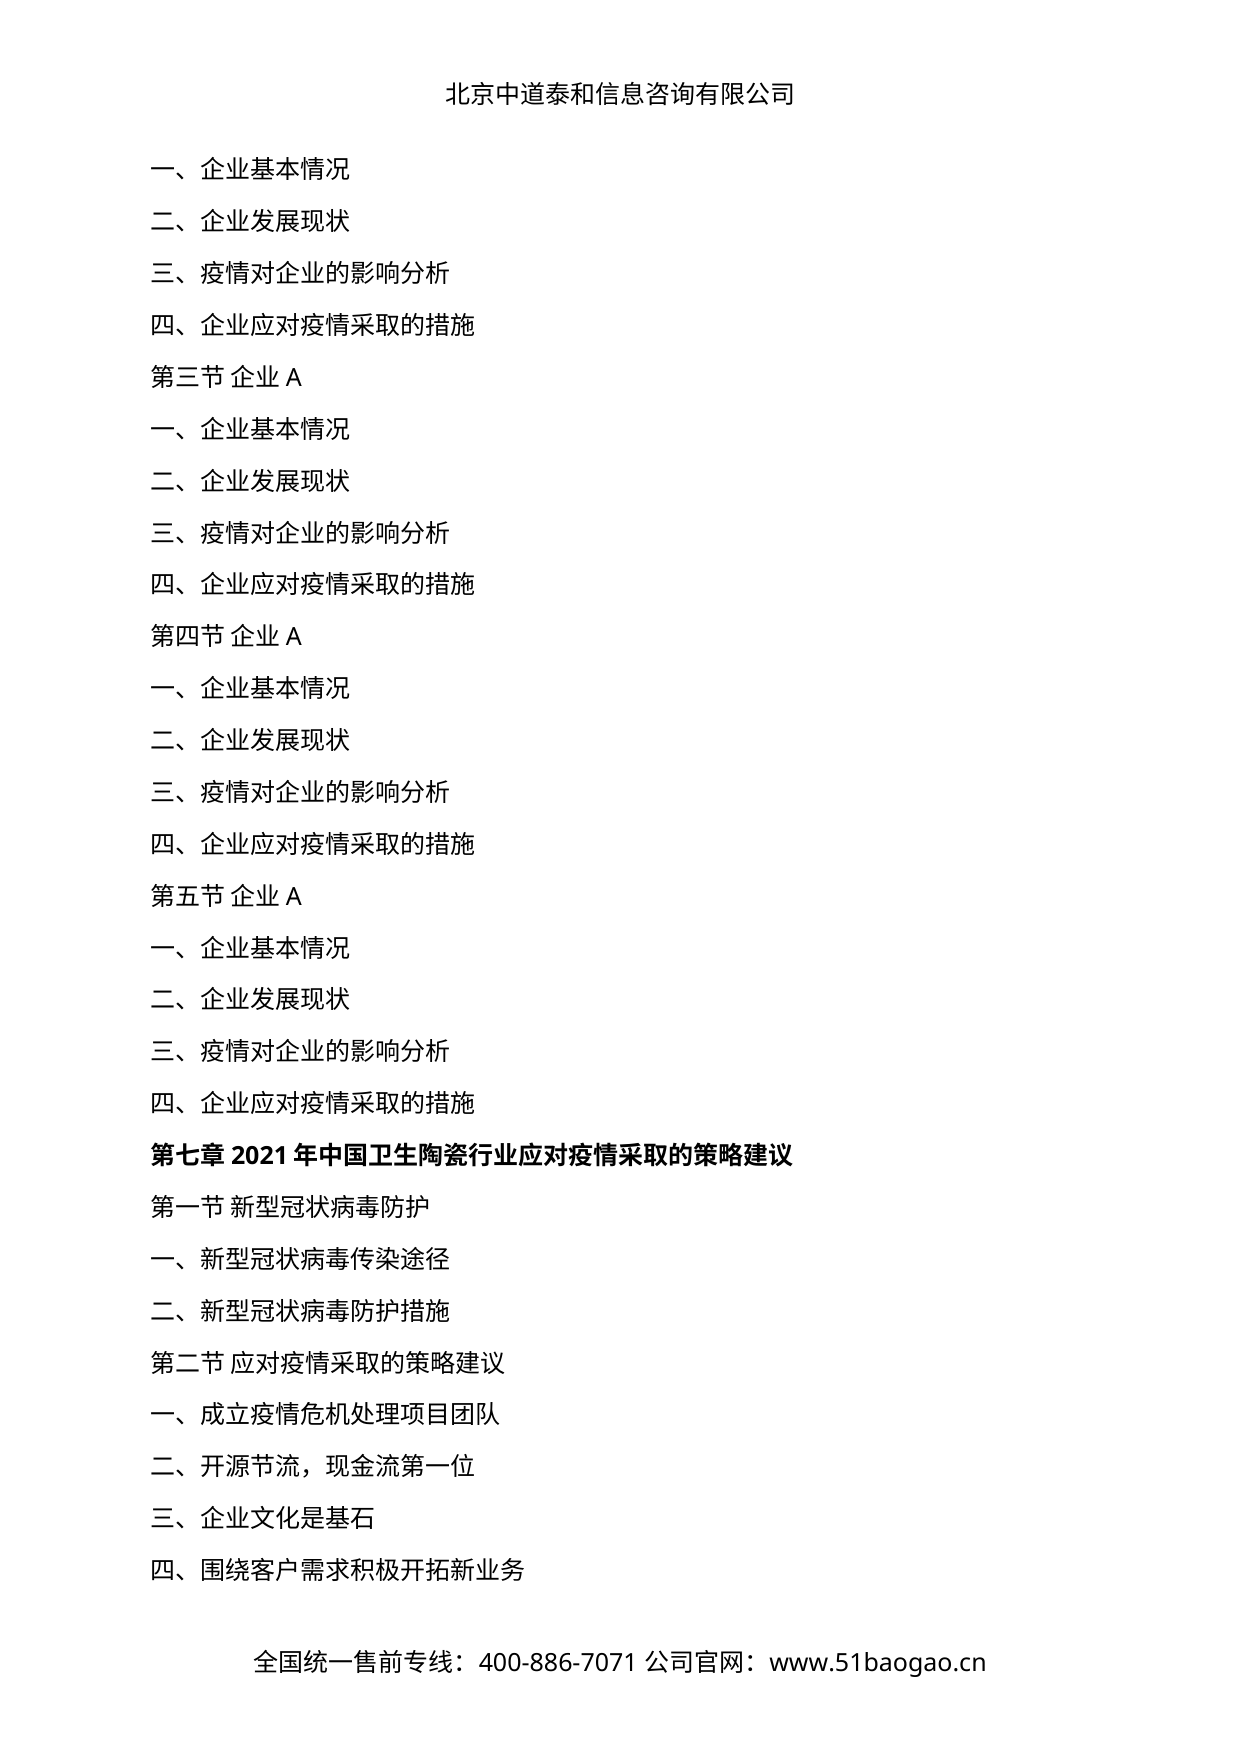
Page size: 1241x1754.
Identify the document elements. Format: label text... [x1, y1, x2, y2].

text 三、疫情对企业的影响分析 [150, 1032, 1090, 1068]
text 第五节 企业A [150, 876, 1090, 912]
text 第七章 2021年中国卫生陶瓷行业应对疫情采取的策略建议 [150, 1136, 1090, 1172]
text 二、企业发展现状 [150, 721, 1090, 757]
text 四、企业应对疫情采取的措施 [150, 1084, 1090, 1120]
text 一、新型冠状病毒传染途径 [150, 1239, 1090, 1276]
text 四、企业应对疫情采取的措施 [150, 824, 1090, 861]
text 一、成立疫情危机处理项目团队 [150, 1395, 1090, 1431]
text 第四节 企业A [150, 617, 1090, 653]
text 二、新型冠状病毒防护措施 [150, 1291, 1090, 1327]
text 一、企业基本情况 [150, 669, 1090, 705]
text 四、企业应对疫情采取的措施 [150, 565, 1090, 601]
text 第二节 应对疫情采取的策略建议 [150, 1343, 1090, 1379]
text 三、企业文化是基石 [150, 1499, 1090, 1535]
text 二、企业发展现状 [150, 202, 1090, 238]
text 二、开源节流，现金流第一位 [150, 1447, 1090, 1483]
text 一、企业基本情况 [150, 928, 1090, 964]
text 三、疫情对企业的影响分析 [150, 513, 1090, 549]
text 三、疫情对企业的影响分析 [150, 254, 1090, 290]
text 三、疫情对企业的影响分析 [150, 772, 1090, 809]
text 一、企业基本情况 [150, 150, 1090, 186]
text 四、围绕客户需求积极开拓新业务 [150, 1551, 1090, 1587]
text 第一节 新型冠状病毒防护 [150, 1187, 1090, 1224]
text 第三节 企业A [150, 357, 1090, 394]
text 二、企业发展现状 [150, 980, 1090, 1016]
text 四、企业应对疫情采取的措施 [150, 306, 1090, 342]
text 二、企业发展现状 [150, 461, 1090, 497]
text 一、企业基本情况 [150, 409, 1090, 446]
